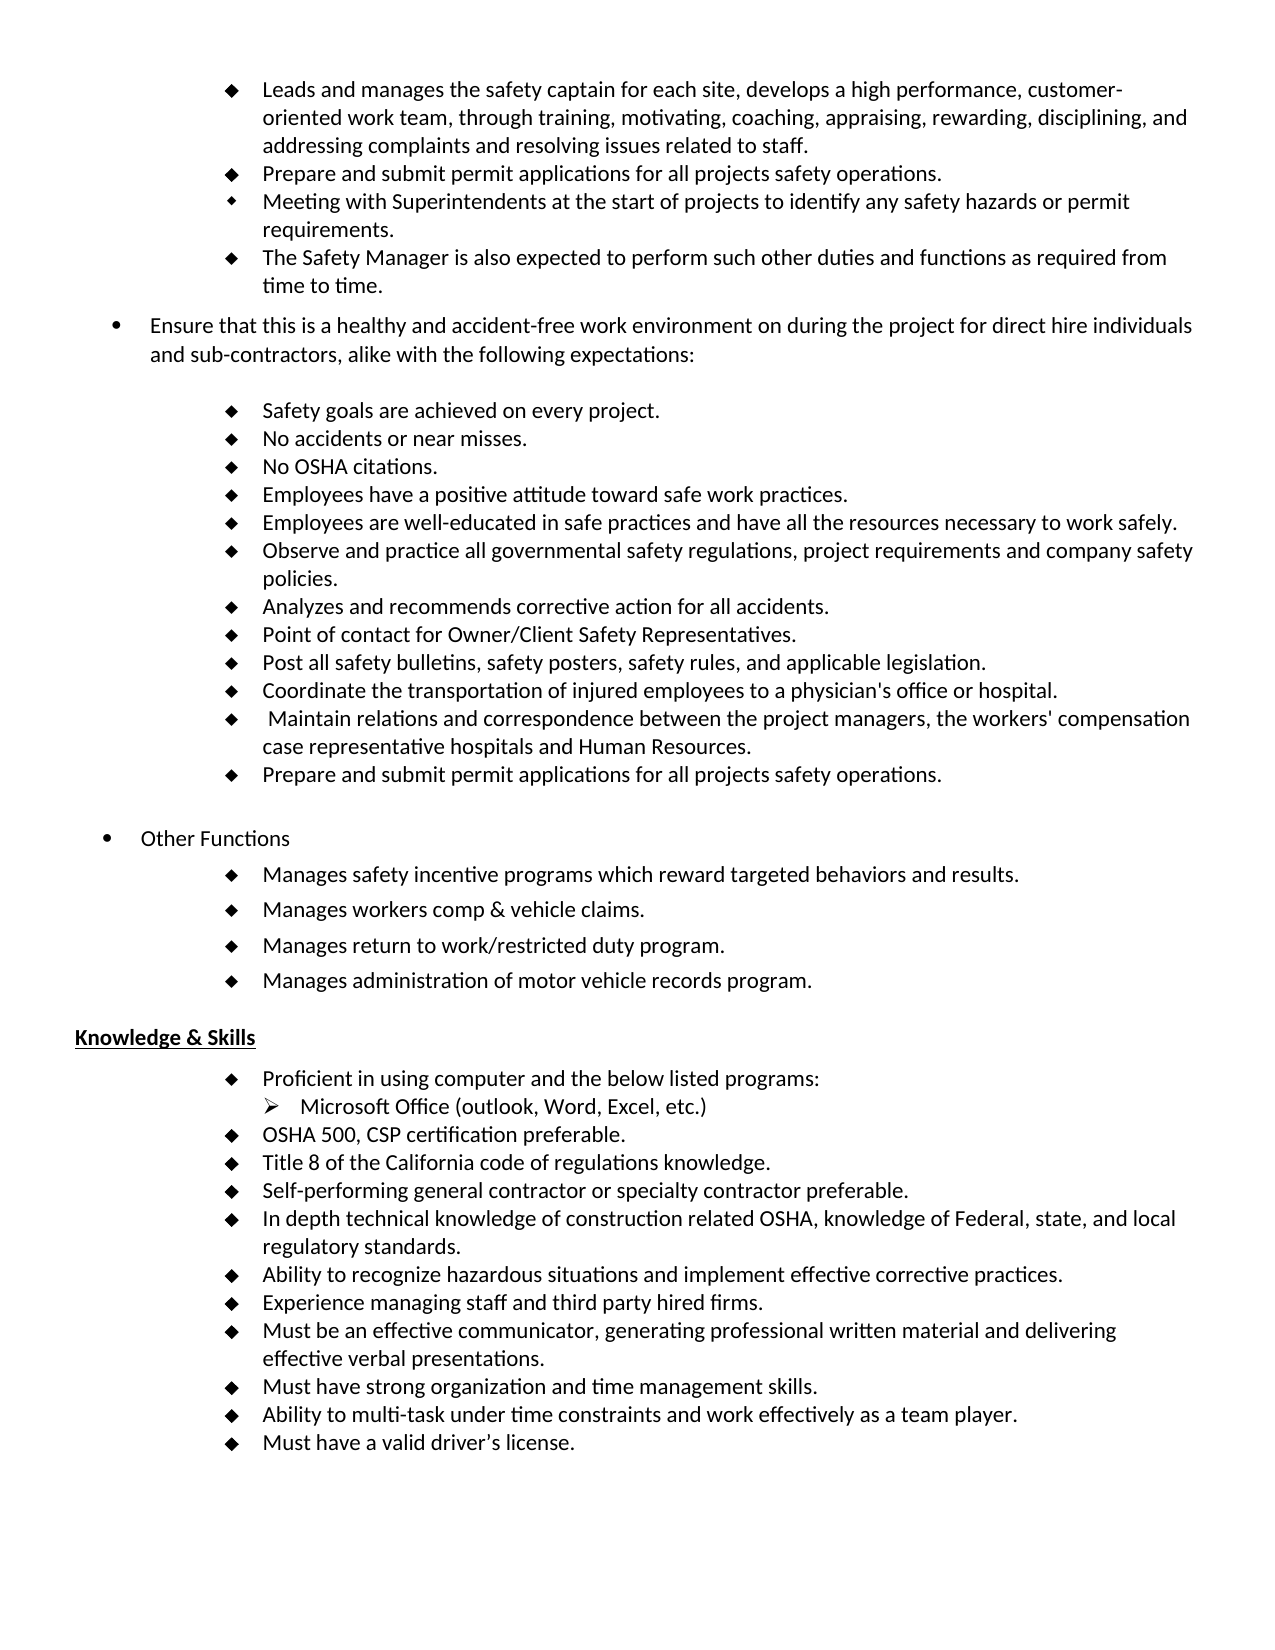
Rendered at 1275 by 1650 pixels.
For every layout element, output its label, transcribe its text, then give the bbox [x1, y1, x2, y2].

list Maintain relations and correspondence between the project managers, the workers' compensation case representative hospitals and Human Resources. [225, 704, 1200, 760]
list Post all safety bulletins, safety posters, safety rules, and applicable legislation. [225, 648, 1200, 676]
list Ability to recognize hazardous situations and implement effective corrective practices. [225, 1260, 1200, 1288]
list The Safety Manager is also expected to perform such other duties and functions as required from time to time. [225, 243, 1200, 299]
list No OSHA citations. [225, 452, 1200, 480]
list Point of contact for Owner/Client Safety Representatives. [225, 620, 1200, 648]
list Prepare and submit permit applications for all projects safety operations. [225, 159, 1200, 187]
list Employees are well-educated in safe practices and have all the resources necessary to work safely. [225, 508, 1200, 536]
list Title 8 of the California code of regulations knowledge. [225, 1148, 1200, 1176]
list Self-performing general contractor or specialty contractor preferable. [225, 1176, 1200, 1204]
list Must have a valid driver’s license. [225, 1428, 1200, 1456]
list OSHA 500, CSP certification preferable. [225, 1120, 1200, 1148]
list Experience managing staff and third party hired firms. [225, 1288, 1200, 1316]
list Manages administration of motor vehicle records program. [225, 959, 1200, 994]
list Ensure that this is a healthy and accident-free work environment on during the project for direct hire individuals and sub-contractors, alike with the following expectations: [112, 312, 1200, 368]
list Must be an effective communicator, generating professional written material and delivering effective verbal presentations. [225, 1316, 1200, 1372]
list Manages workers comp & vehicle claims. [225, 888, 1200, 923]
list Manages safety incentive programs which reward targeted behaviors and results. [225, 853, 1200, 888]
list Analyzes and recommends corrective action for all accidents. [225, 592, 1200, 620]
list Other Functions [103, 817, 1200, 853]
list Employees have a positive attitude toward safe work practices. [225, 480, 1200, 508]
text Knowledge & Skills [75, 1023, 1200, 1051]
list No accidents or near misses. [225, 424, 1200, 452]
list Safety goals are achieved on every project. [225, 396, 1200, 424]
list Observe and practice all governmental safety regulations, project requirements and company safety policies. [225, 536, 1200, 592]
list In depth technical knowledge of construction related OSHA, knowledge of Federal, state, and local regulatory standards. [225, 1204, 1200, 1260]
list Prepare and submit permit applications for all projects safety operations. [225, 760, 1200, 788]
list Manages return to work/restricted duty program. [225, 923, 1200, 959]
list Proficient in using computer and the below listed programs: [225, 1064, 1200, 1092]
list Leads and manages the safety captain for each site, develops a high performance, customer-oriented work team, through training, motivating, coaching, appraising, rewarding, disciplining, and addressing complaints and resolving issues related to staff. [225, 75, 1200, 159]
list Meeting with Superintendents at the start of projects to identify any safety hazards or permit requirements. [225, 187, 1200, 243]
list Microsoft Office (outlook, Word, Excel, etc.) [262, 1092, 1200, 1120]
list Must have strong organization and time management skills. [225, 1372, 1200, 1400]
list Ability to multi-task under time constraints and work effectively as a team player. [225, 1400, 1200, 1428]
list Coordinate the transportation of injured employees to a physician's office or hospital. [225, 676, 1200, 704]
